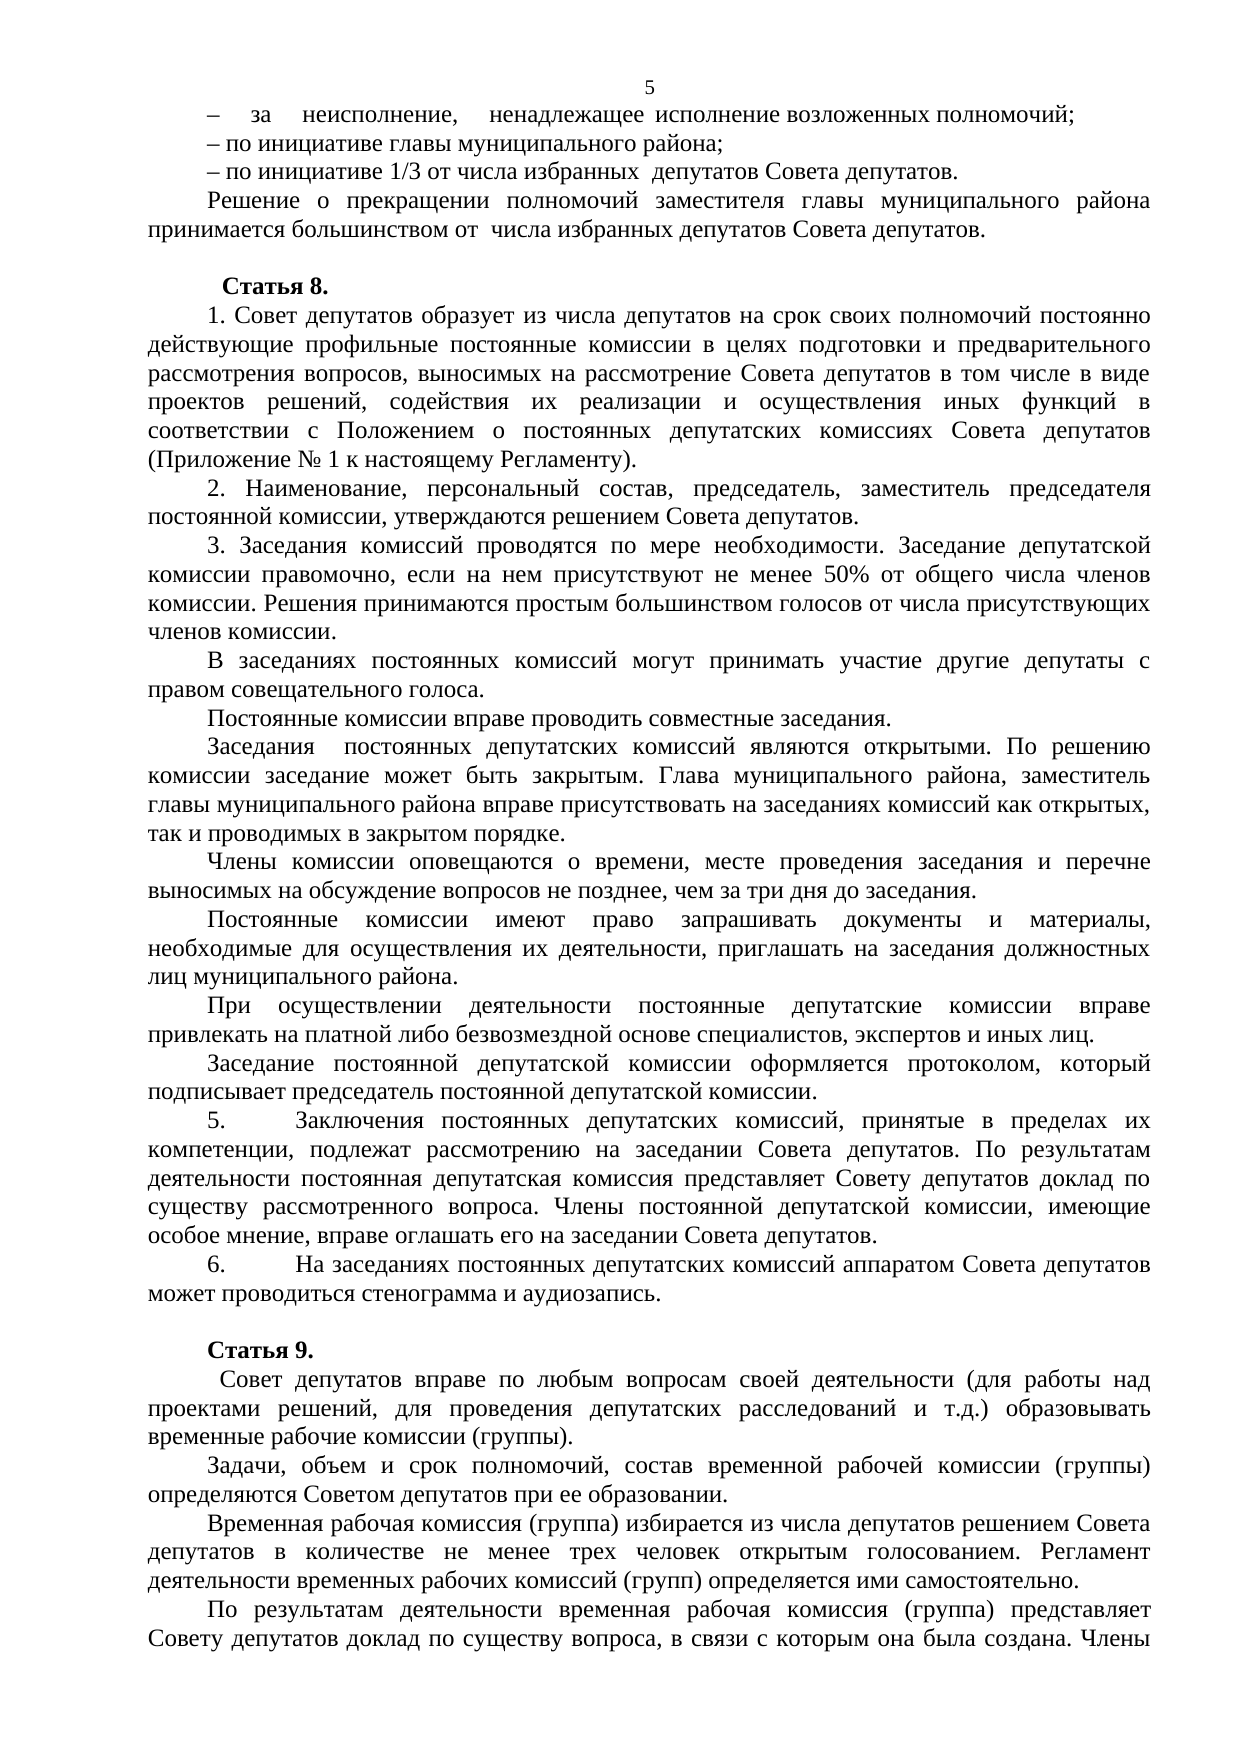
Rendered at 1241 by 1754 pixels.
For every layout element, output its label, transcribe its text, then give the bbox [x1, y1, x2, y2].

text В заседаниях постоянных комиссий могут принимать участие другие депутаты с правом совещательного голоса. [148, 645, 1152, 703]
text Решение о прекращении полномочий заместителя главы муниципального района принимается большинством от числа избранных депутатов Совета депутатов. [148, 185, 1152, 243]
text Статья 9. [207, 1335, 1152, 1364]
text Задачи, объем и срок полномочий, состав временной рабочей комиссии (группы) определяются Советом депутатов при ее образовании. [148, 1450, 1152, 1508]
text Постоянные комиссии имеют право запрашивать документы и материалы, необходимые для осуществления их деятельности, приглашать на заседания должностных лиц муниципального района. [148, 904, 1152, 990]
text При осуществлении деятельности постоянные депутатские комиссии вправе привлекать на платной либо безвозмездной основе специалистов, экспертов и иных лиц. [148, 990, 1152, 1048]
text Заседание постоянной депутатской комиссии оформляется протоколом, который подписывает председатель постоянной депутатской комиссии. [148, 1048, 1152, 1105]
text 3. Заседания комиссий проводятся по мере необходимости. Заседание депутатской комиссии правомочно, если на нем присутствуют не менее 50% от общего числа членов комиссии. Решения принимаются простым большинством голосов от числа присутствующих членов комиссии. [148, 530, 1152, 645]
text – за неисполнение, ненадлежащее исполнение возложенных полномочий; [148, 99, 1152, 128]
text Статья 8. [148, 271, 1152, 300]
text Совет депутатов вправе по любым вопросам своей деятельности (для работы над проектами решений, для проведения депутатских расследований и т.д.) образовывать временные рабочие комиссии (группы). [148, 1364, 1152, 1450]
text Постоянные комиссии вправе проводить совместные заседания. [148, 703, 1152, 731]
list На заседаниях постоянных депутатских комиссий аппаратом Совета депутатов может проводиться стенограмма и аудиозапись. [148, 1249, 1152, 1306]
text Временная рабочая комиссия (группа) избирается из числа депутатов решением Совета депутатов в количестве не менее трех человек открытым голосованием. Регламент деятельности временных рабочих комиссий (групп) определяется ими самостоятельно. [148, 1508, 1152, 1594]
text 2. Наименование, персональный состав, председатель, заместитель председателя постоянной комиссии, утверждаются решением Совета депутатов. [148, 473, 1152, 530]
list Заключения постоянных депутатских комиссий, принятые в пределах их компетенции, подлежат рассмотрению на заседании Совета депутатов. По результатам деятельности постоянная депутатская комиссия представляет Совету депутатов доклад по существу рассмотренного вопроса. Члены постоянной депутатской комиссии, имеющие особое мнение, вправе оглашать его на заседании Совета депутатов. [148, 1105, 1152, 1249]
text 1. Совет депутатов образует из числа депутатов на срок своих полномочий постоянно действующие профильные постоянные комиссии в целях подготовки и предварительного рассмотрения вопросов, выносимых на рассмотрение Совета депутатов в том числе в виде проектов решений, содействия их реализации и осуществления иных функций в соответствии с Положением о постоянных депутатских комиссиях Совета депутатов (Приложение № 1 к настоящему Регламенту). [148, 300, 1152, 473]
text Члены комиссии оповещаются о времени, месте проведения заседания и перечне выносимых на обсуждение вопросов не позднее, чем за три дня до заседания. [148, 846, 1152, 904]
text – по инициативе главы муниципального района; [148, 128, 1152, 156]
text Заседания постоянных депутатских комиссий являются открытыми. По решению комиссии заседание может быть закрытым. Глава муниципального района, заместитель главы муниципального района вправе присутствовать на заседаниях комиссий как открытых, так и проводимых в закрытом порядке. [148, 731, 1152, 846]
text – по инициативе 1/3 от числа избранных депутатов Совета депутатов. [148, 156, 1152, 185]
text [148, 1594, 1152, 1651]
